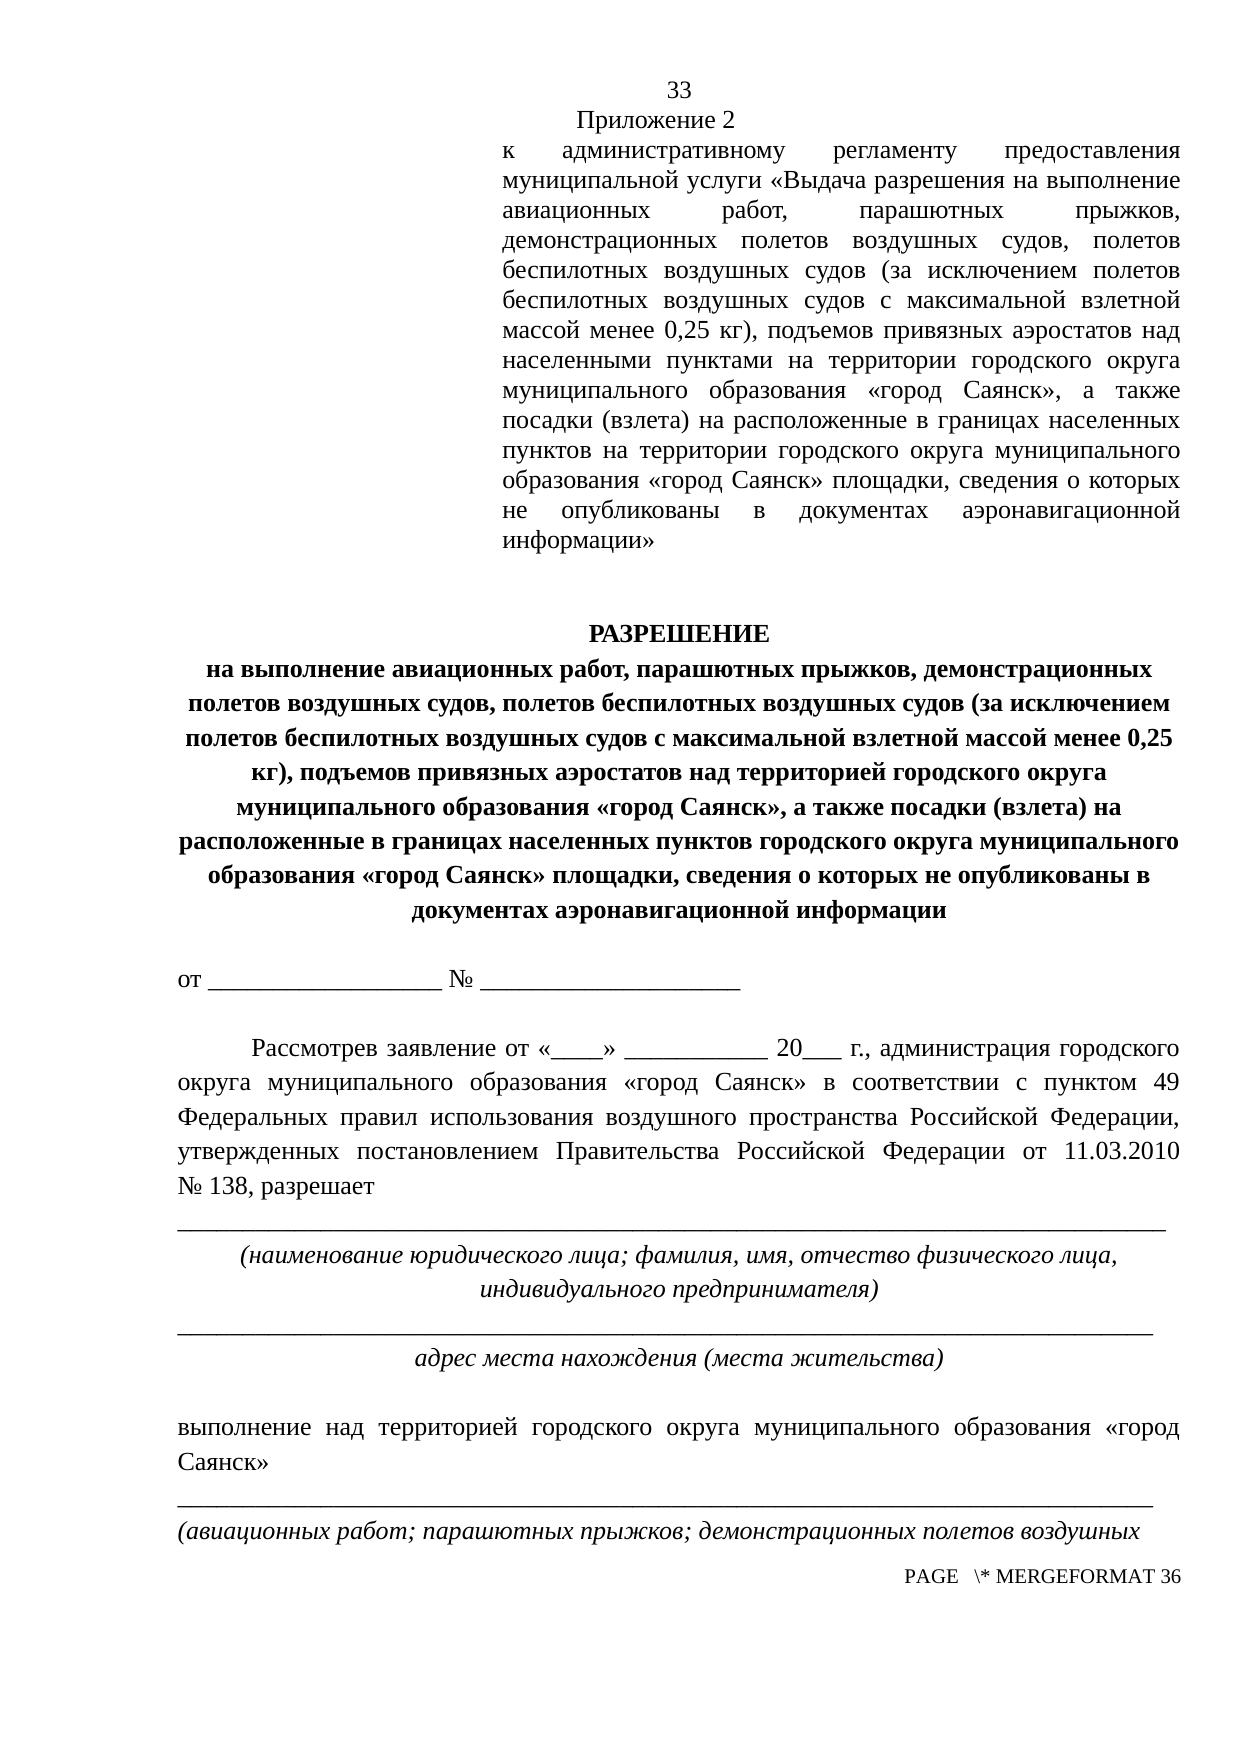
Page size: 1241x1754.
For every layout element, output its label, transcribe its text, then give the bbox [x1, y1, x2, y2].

text Рассмотрев заявление от «____» ___________ 20___ г., администрация городского округа муниципального образования «город Саянск» в соответствии с пунктом 49 Федеральных правил использования воздушного пространства Российской Федерации, утвержденных постановлением Правительства Российской Федерации от 11.03.2010 № 138, разрешает [177, 1032, 1181, 1200]
text адрес места нахождения (места жительства) [177, 1342, 1181, 1372]
text РАЗРЕШЕНИЕ [177, 618, 1181, 648]
text от __________________ № ____________________ [177, 963, 1181, 993]
text Приложение 2 [502, 104, 1181, 134]
text к административному регламенту предоставления муниципальной услуги «Выдача разрешения на выполнение авиационных работ, парашютных прыжков, демонстрационных полетов воздушных судов, полетов беспилотных воздушных судов (за исключением полетов беспилотных воздушных судов с максимальной взлетной массой менее 0,25 кг), подъемов привязных аэростатов над населенными пунктами на территории городского округа муниципального образования «город Саянск», а также посадки (взлета) на расположенные в границах населенных пунктов на территории городского округа муниципального образования «город Саянск» площадки, сведения о которых не опубликованы в документах аэронавигационной информации» [502, 134, 1181, 554]
text выполнение над территорией городского округа муниципального образования «город Саянск» [177, 1411, 1181, 1476]
text (авиационных работ; парашютных прыжков; демонстрационных полетов воздушных [177, 1515, 1181, 1545]
text на выполнение авиационных работ, парашютных прыжков, демонстрационных полетов воздушных судов, полетов беспилотных воздушных судов (за исключением полетов беспилотных воздушных судов с максимальной взлетной массой менее 0,25 кг), подъемов привязных аэростатов над территорией городского округа муниципального образования «город Саянск», а также посадки (взлета) на расположенные в границах населенных пунктов городского округа муниципального образования «город Саянск» площадки, сведения о которых не опубликованы в документах аэронавигационной информации [177, 653, 1181, 924]
text ___________________________________________________________________________ [177, 1480, 1181, 1510]
text (наименование юридического лица; фамилия, имя, отчество физического лица, индивидуального предпринимателя) [177, 1239, 1181, 1303]
text ____________________________________________________________________________ [177, 1204, 1181, 1234]
text ___________________________________________________________________________ [177, 1308, 1181, 1338]
